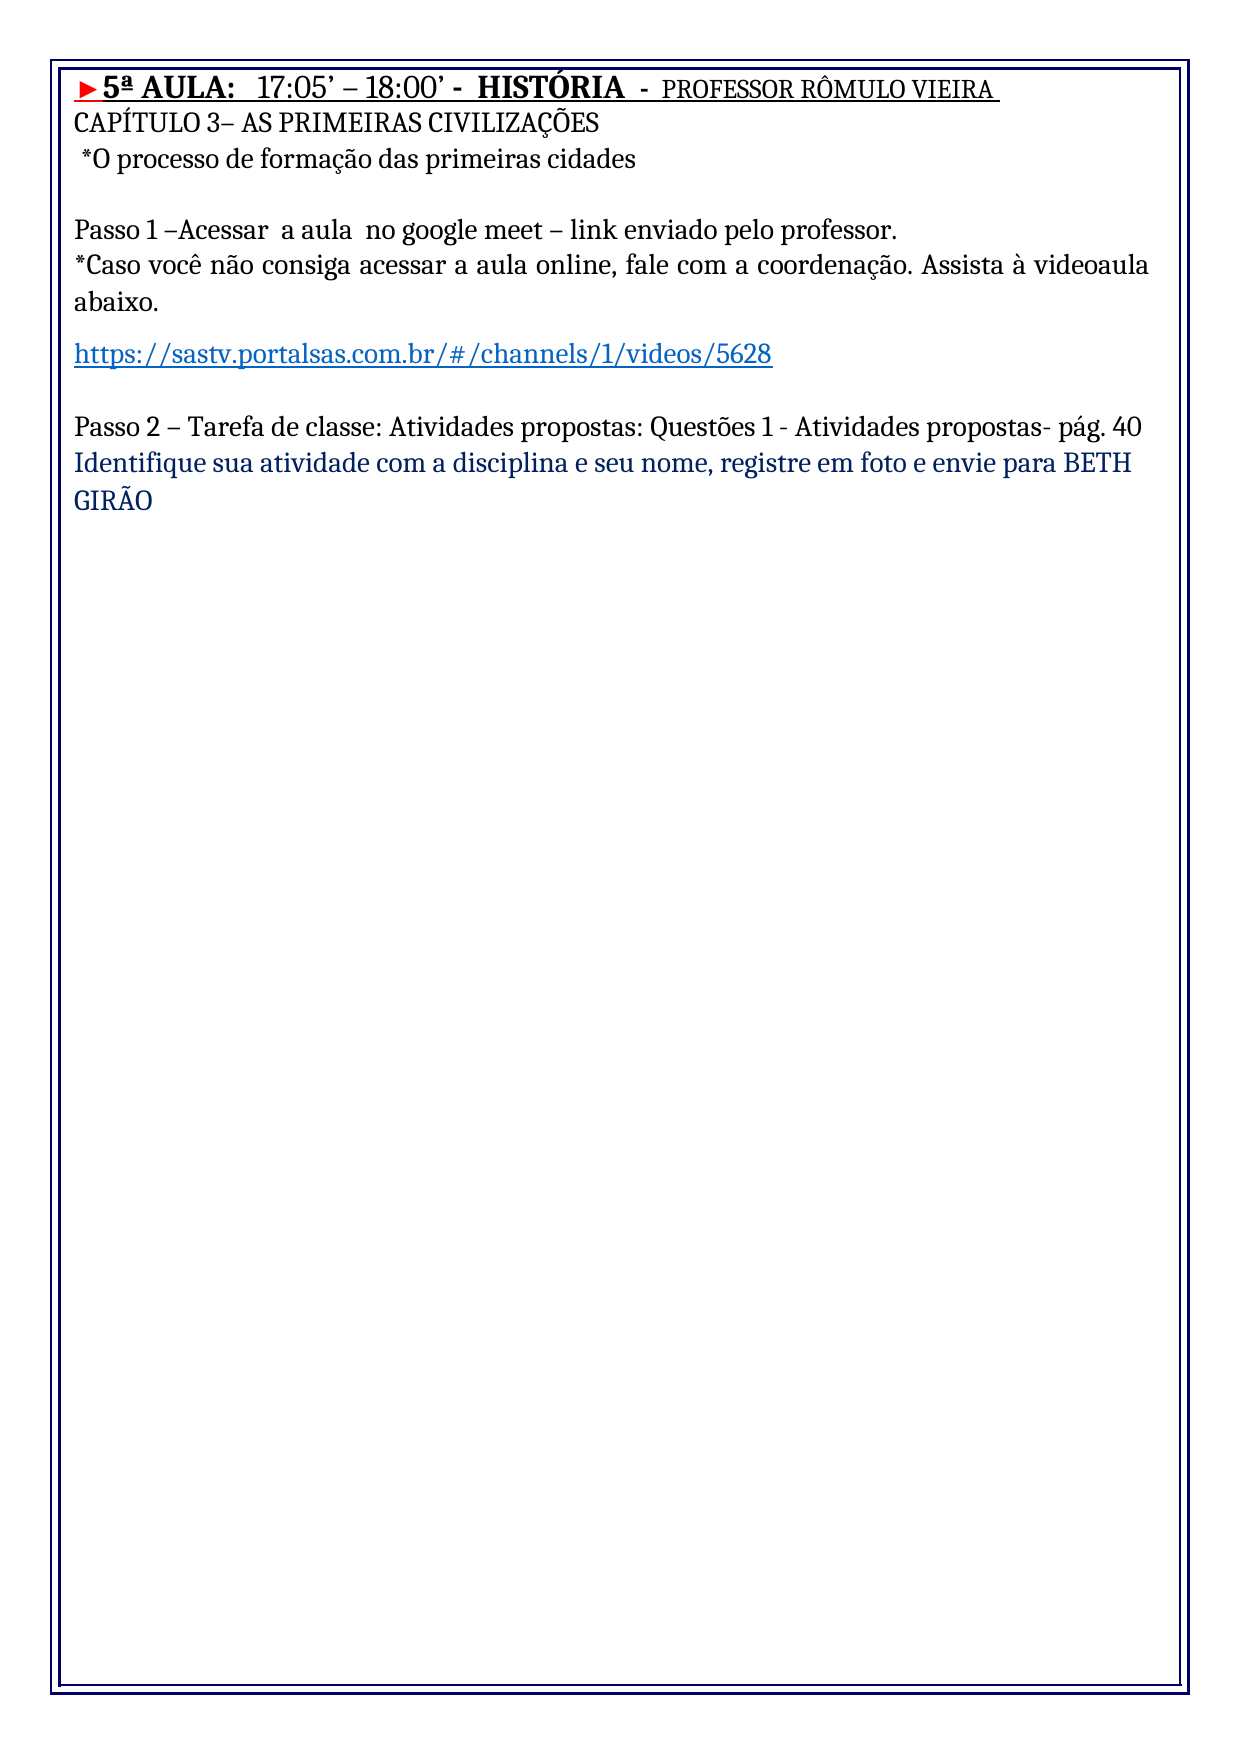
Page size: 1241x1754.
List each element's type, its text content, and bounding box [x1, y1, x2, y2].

text Passo 2 – Tarefa de classe: Atividades propostas: Questões 1 - Atividades propostas- pág. 40 [74, 410, 1152, 443]
text ►5ª AULA: 17:05’ – 18:00’ - HISTÓRIA - PROFESSOR RÔMULO VIEIRA [74, 70, 1152, 106]
text https://sastv.portalsas.com.br/#/channels/1/videos/5628 [74, 337, 1152, 371]
text *O processo de formação das primeiras cidades [74, 142, 1152, 176]
text CAPÍTULO 3– AS PRIMEIRAS CIVILIZAÇÕES [74, 106, 1152, 140]
subtitle Identifique sua atividade com a disciplina e seu nome, registre em foto e envie para BETH GIRÃO [74, 446, 1152, 518]
text Passo 1 –Acessar a aula no google meet – link enviado pelo professor. [74, 213, 1152, 247]
text *Caso você não consiga acessar a aula online, fale com a coordenação. Assista à videoaula abaixo. [74, 248, 1152, 318]
